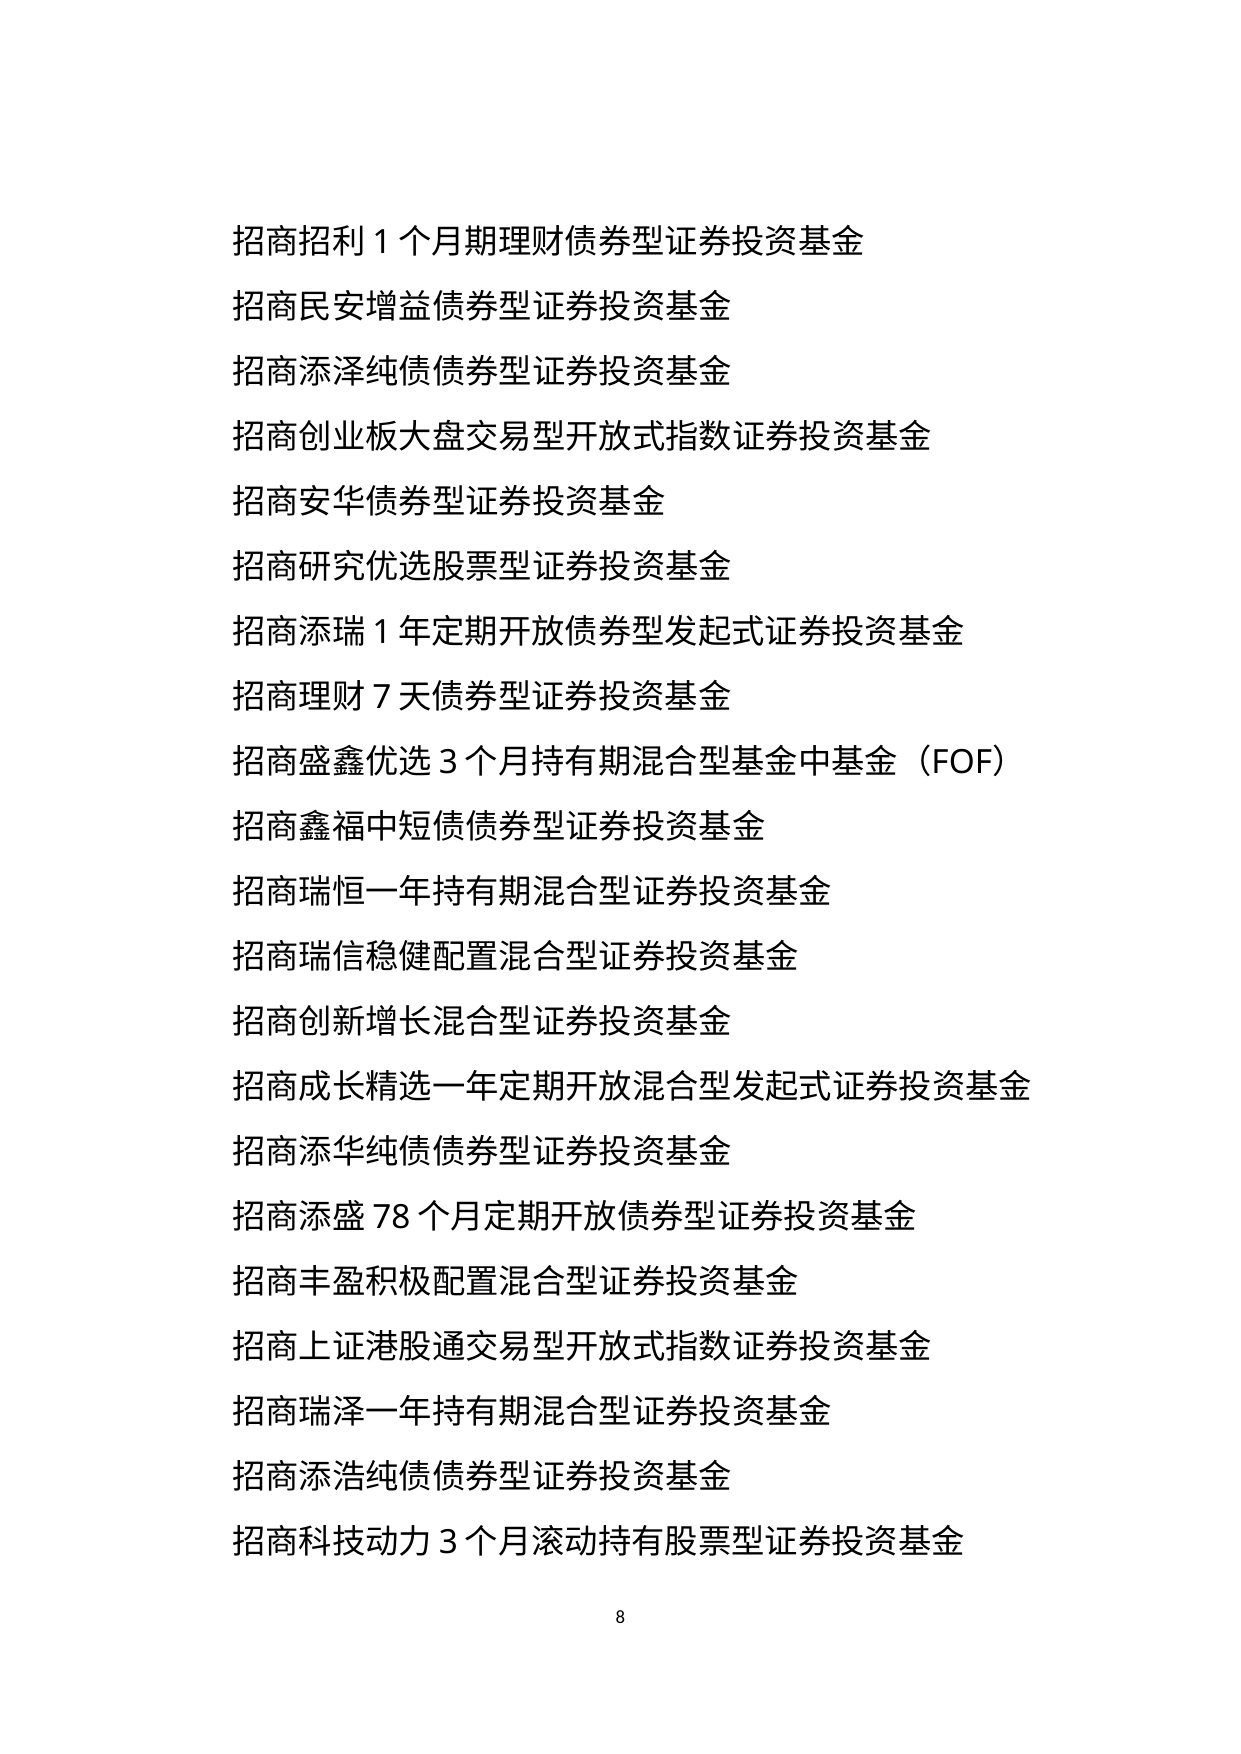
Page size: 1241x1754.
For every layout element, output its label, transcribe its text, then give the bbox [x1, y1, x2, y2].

text 招商安华债券型证券投资基金 [165, 467, 1075, 532]
text 招商鑫福中短债债券型证券投资基金 [165, 792, 1075, 857]
text 招商科技动力3个月滚动持有股票型证券投资基金 [165, 1507, 1075, 1572]
text 招商理财7天债券型证券投资基金 [165, 662, 1075, 727]
text 招商盛鑫优选3个月持有期混合型基金中基金（FOF） [165, 727, 1075, 792]
text 招商民安增益债券型证券投资基金 [165, 272, 1075, 337]
text 招商添华纯债债券型证券投资基金 [165, 1117, 1075, 1182]
text 招商添泽纯债债券型证券投资基金 [165, 337, 1075, 402]
text 招商瑞信稳健配置混合型证券投资基金 [165, 922, 1075, 987]
text 招商创新增长混合型证券投资基金 [165, 987, 1075, 1052]
text 招商添瑞1年定期开放债券型发起式证券投资基金 [165, 597, 1075, 662]
text 招商成长精选一年定期开放混合型发起式证券投资基金 [165, 1052, 1075, 1117]
text 招商丰盈积极配置混合型证券投资基金 [165, 1247, 1075, 1312]
text 招商瑞恒一年持有期混合型证券投资基金 [165, 857, 1075, 922]
text 招商上证港股通交易型开放式指数证券投资基金 [165, 1312, 1075, 1377]
text 招商研究优选股票型证券投资基金 [165, 532, 1075, 597]
text 招商添盛78个月定期开放债券型证券投资基金 [165, 1182, 1075, 1247]
text 招商瑞泽一年持有期混合型证券投资基金 [165, 1377, 1075, 1442]
text 招商创业板大盘交易型开放式指数证券投资基金 [165, 402, 1075, 467]
text 招商添浩纯债债券型证券投资基金 [165, 1442, 1075, 1507]
text 招商招利1个月期理财债券型证券投资基金 [165, 207, 1075, 272]
